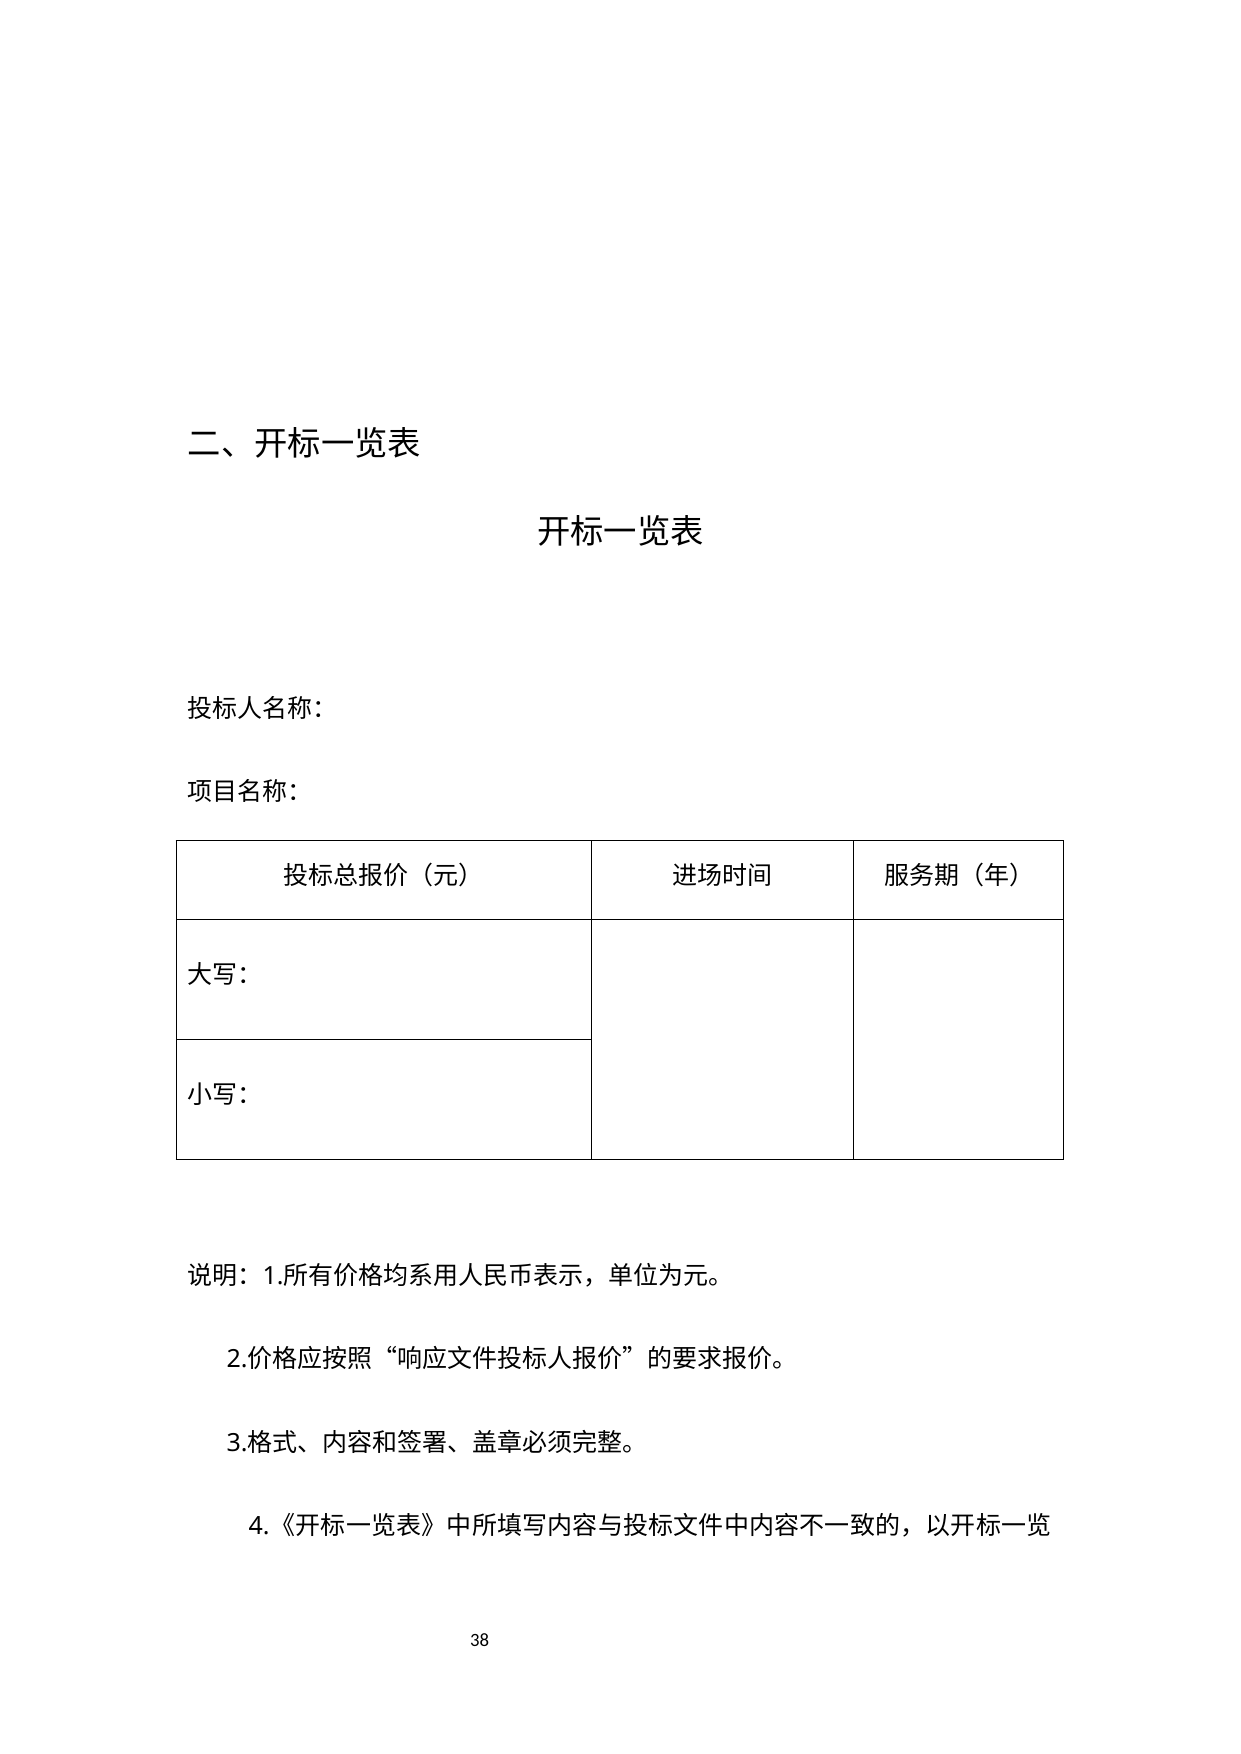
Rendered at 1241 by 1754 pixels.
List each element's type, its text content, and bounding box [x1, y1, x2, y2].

table_header 投标总报价（元） [177, 841, 591, 918]
table_header 服务期（年） [854, 841, 1063, 918]
text 3.格式、内容和签署、盖章必须完整。 [187, 1408, 1053, 1473]
table_cell [854, 920, 1063, 1158]
table_cell 大写： [177, 920, 591, 1039]
text 2.价格应按照“响应文件投标人报价”的要求报价。 [187, 1324, 1053, 1389]
table_header 进场时间 [592, 841, 853, 918]
table_cell [592, 920, 853, 1158]
list 开标一览表 [187, 408, 1053, 473]
text 投标人名称： [187, 674, 1053, 739]
table_cell 小写： [177, 1040, 591, 1158]
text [208, 1491, 1053, 1556]
text 说明：1.所有价格均系用人民币表示，单位为元。 [187, 1241, 1053, 1306]
list 开标一览表 [187, 497, 1053, 562]
text 项目名称： [187, 757, 1053, 822]
